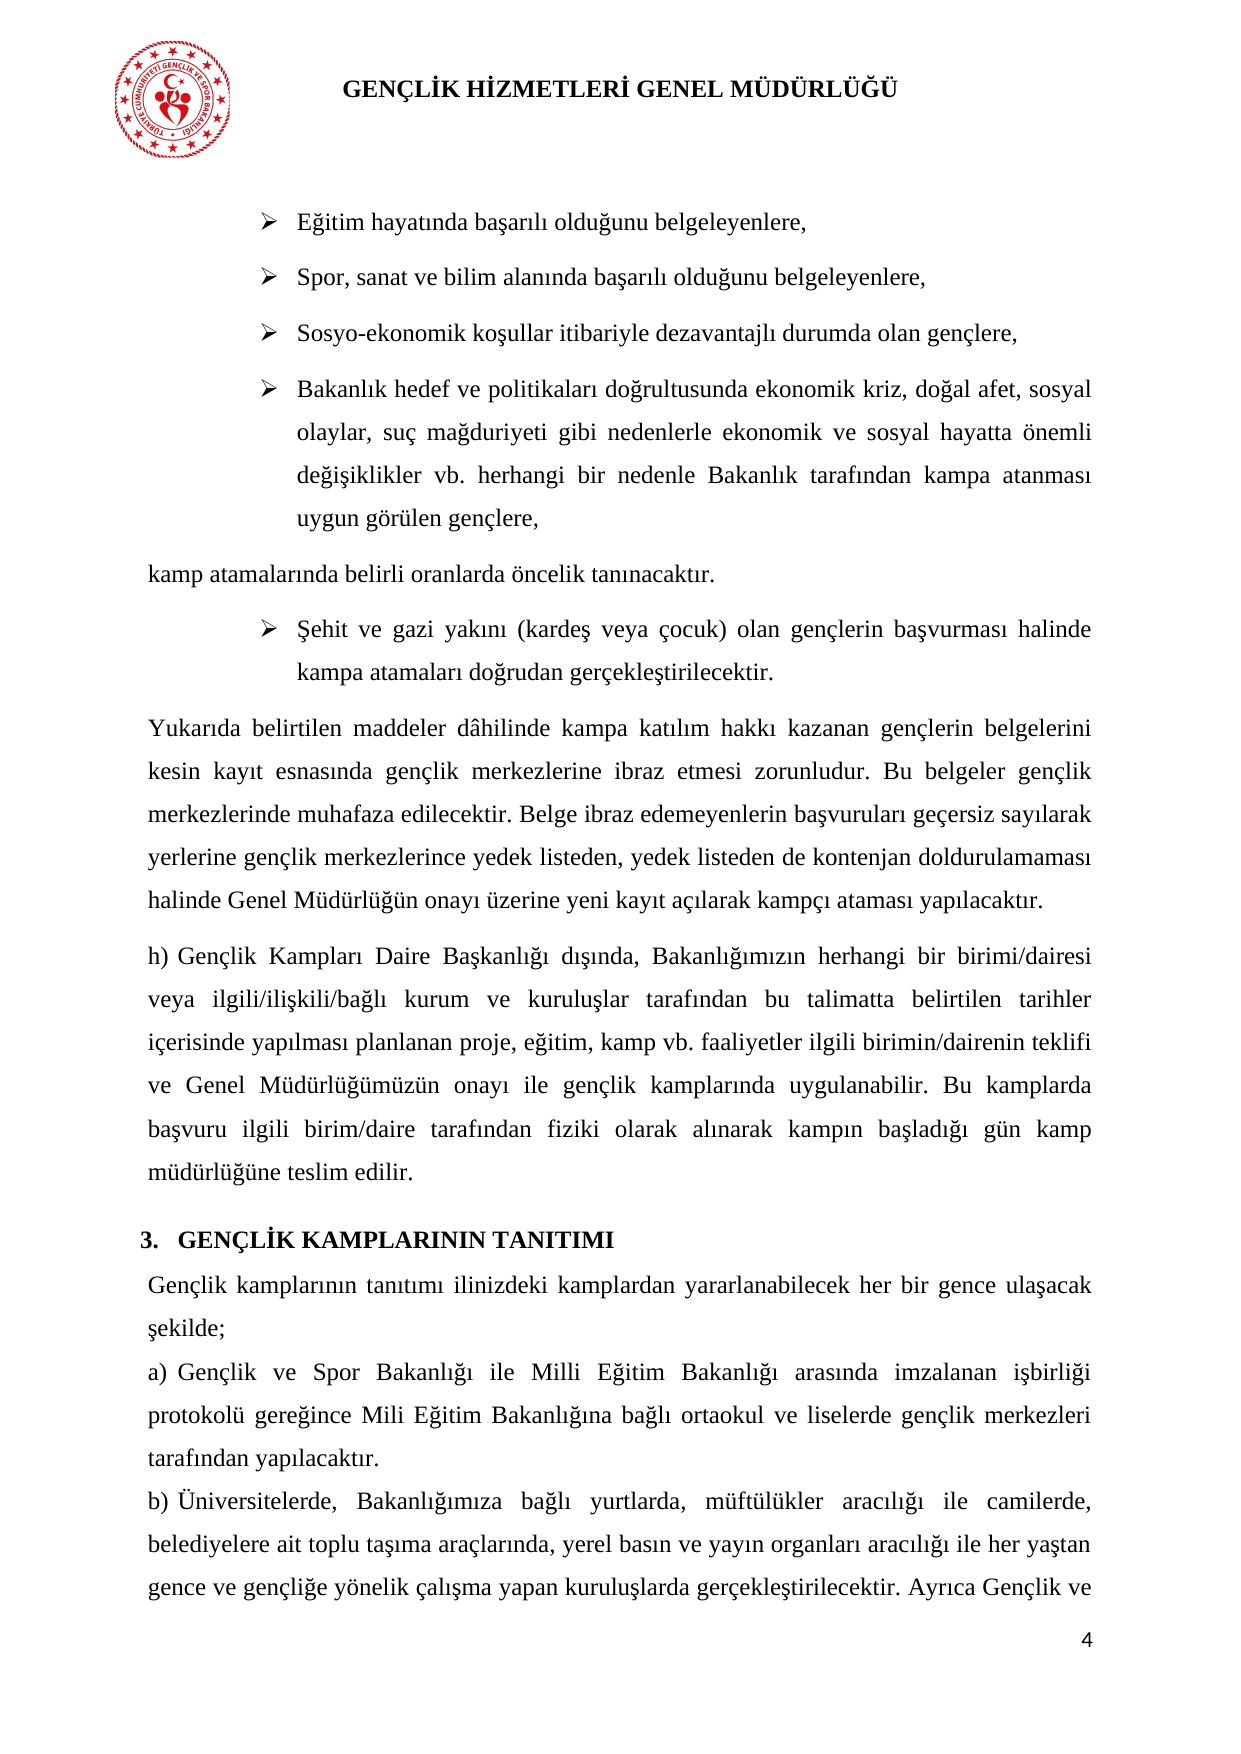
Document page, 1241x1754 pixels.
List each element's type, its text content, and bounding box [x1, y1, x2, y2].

list Şehit ve gazi yakını (kardeş veya çocuk) olan gençlerin başvurması halinde kampa atamaları doğrudan gerçekleştirilecektir. [259, 614, 1092, 686]
list Sosyo-ekonomik koşullar itibariyle dezavantajlı durumda olan gençlere, [259, 318, 1092, 347]
list Eğitim hayatında başarılı olduğunu belgeleyenlere, [259, 207, 1092, 236]
text Yukarıda belirtilen maddeler dâhilinde kampa katılım hakkı kazanan gençlerin belgelerini kesin kayıt esnasında gençlik merkezlerine ibraz etmesi zorunludur. Bu belgeler gençlik merkezlerinde muhafaza edilecektir. Belge ibraz edemeyenlerin başvuruları geçersiz sayılarak yerlerine gençlik merkezlerince yedek listeden, yedek listeden de kontenjan doldurulamaması halinde Genel Müdürlüğün onayı üzerine yeni kayıt açılarak kampçı ataması yapılacaktır. [148, 713, 1092, 914]
picture [113, 40, 230, 157]
list Gençlik ve Spor Bakanlığı ile Milli Eğitim Bakanlığı arasında imzalanan işbirliği protokolü gereğince Mili Eğitim Bakanlığına bağlı ortaokul ve liselerde gençlik merkezleri tarafından yapılacaktır. [148, 1357, 1092, 1472]
list Spor, sanat ve bilim alanında başarılı olduğunu belgeleyenlere, [259, 262, 1092, 291]
list Gençlik kamplarının tanıtımı ilinizdeki kamplardan yararlanabilecek her bir gence ulaşacak şekilde; [148, 1270, 1092, 1342]
text kamp atamalarında belirli oranlarda öncelik tanınacaktır. [148, 559, 1092, 587]
list Bakanlık hedef ve politikaları doğrultusunda ekonomik kriz, doğal afet, sosyal olaylar, suç mağduriyeti gibi nedenlerle ekonomik ve sosyal hayatta önemli değişiklikler vb. herhangi bir nedenle Bakanlık tarafından kampa atanması uygun görülen gençlere, [259, 374, 1092, 532]
list Gençlik Kampları Daire Başkanlığı dışında, Bakanlığımızın herhangi bir birimi/dairesi veya ilgili/ilişkili/bağlı kurum ve kuruluşlar tarafından bu talimatta belirtilen tarihler içerisinde yapılması planlanan proje, eğitim, kamp vb. faaliyetler ilgili birimin/dairenin teklifi ve Genel Müdürlüğümüzün onayı ile gençlik kamplarında uygulanabilir. Bu kamplarda başvuru ilgili birim/daire tarafından fiziki olarak alınarak kampın başladığı gün kamp müdürlüğüne teslim edilir. [148, 941, 1092, 1186]
subtitle GENÇLİK KAMPLARININ TANITIMI [140, 1225, 1092, 1254]
